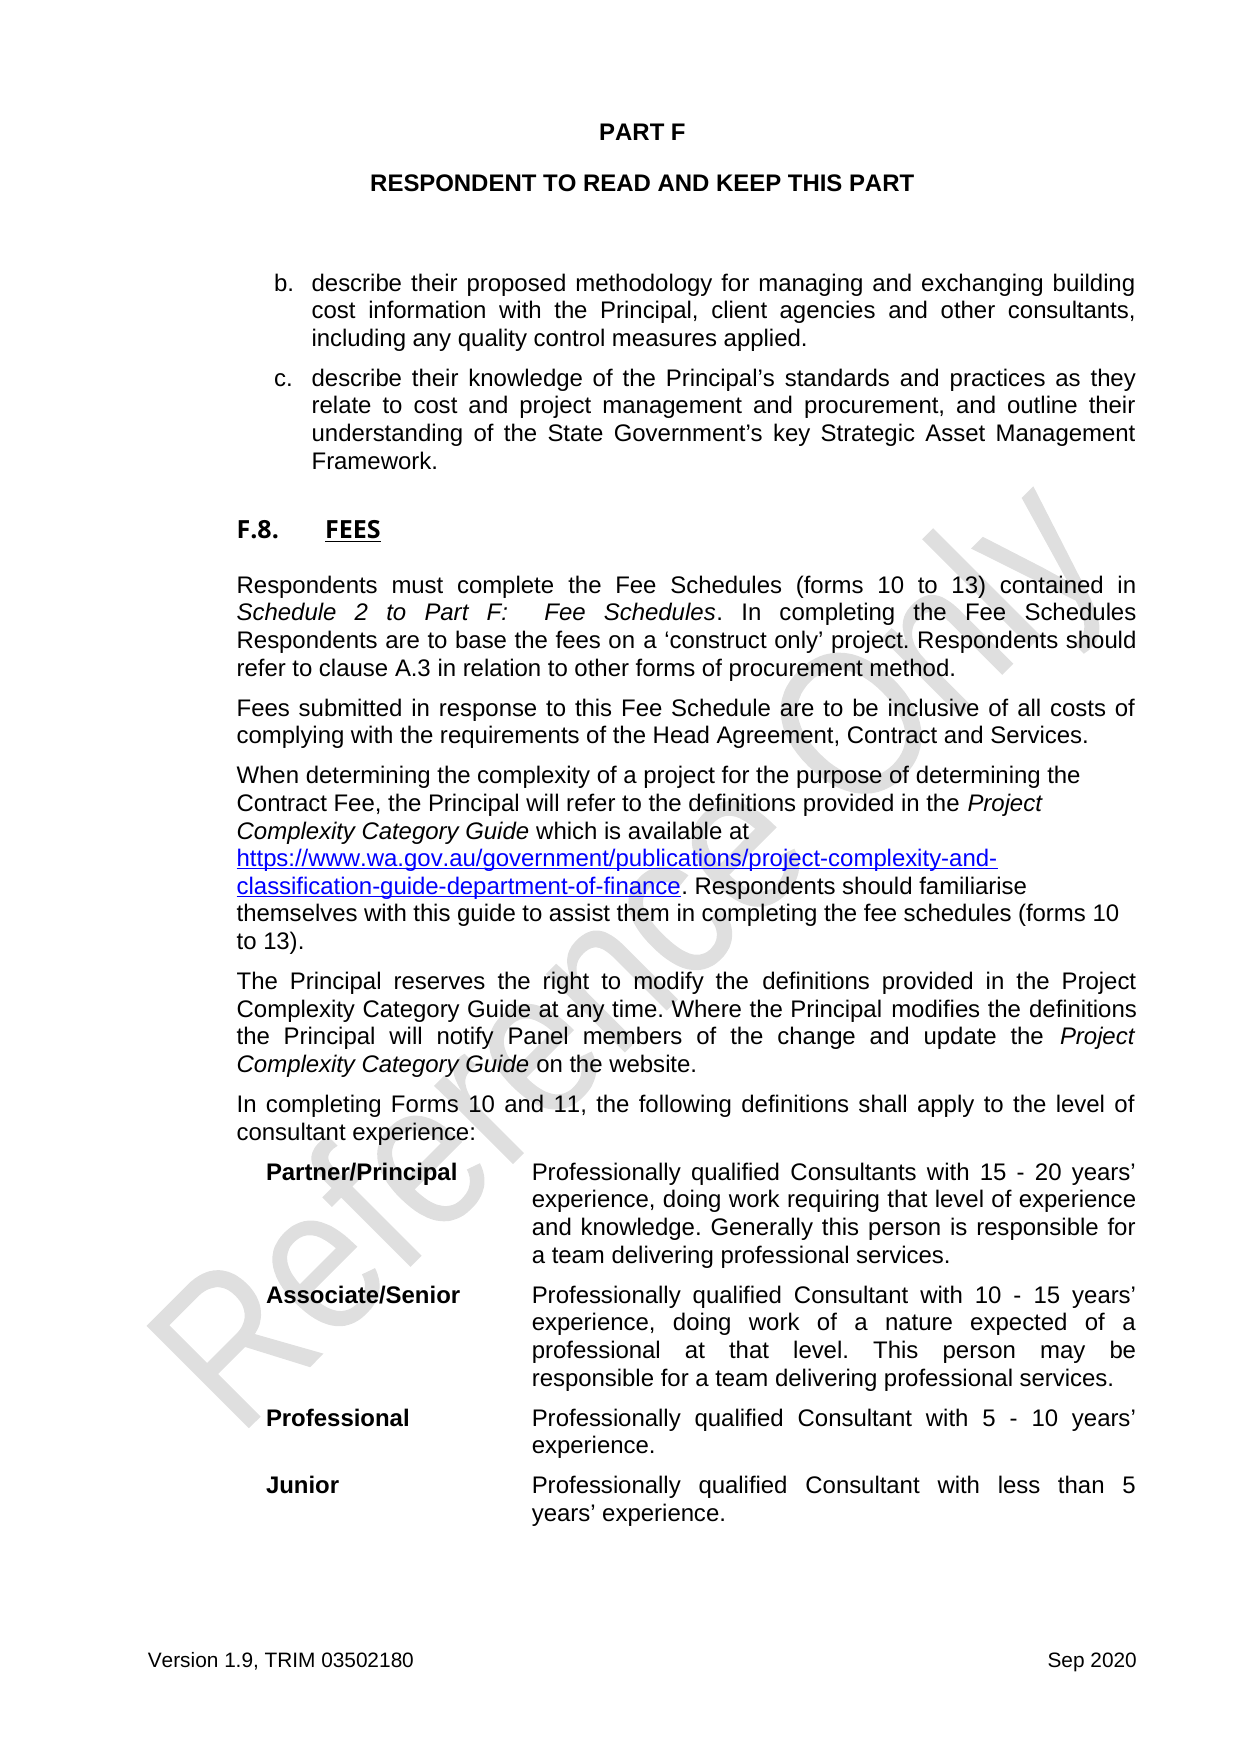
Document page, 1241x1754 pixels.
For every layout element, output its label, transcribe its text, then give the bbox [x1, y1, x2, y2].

text Respondents must complete the Fee Schedules (forms 10 to 13) contained in Schedule 2 to Part F: Fee Schedules. In completing the Fee Schedules Respondents are to base the fees on a ‘construct only’ project. Respondents should refer to clause A.3 in relation to other forms of procurement method. [236, 571, 1137, 681]
text Partner/Principal Professionally qualified Consultants with 15 - 20 years’ experience, doing work requiring that level of experience and knowledge. Generally this person is responsible for a team delivering professional services. [266, 1158, 1137, 1268]
text When determining the complexity of a project for the purpose of determining the Contract Fee, the Principal will refer to the definitions provided in the Project Complexity Category Guide which is available at https://www.wa.gov.au/government/publications/project-complexity-and-classification-guide-department-of-finance. Respondents should familiarise themselves with this guide to assist them in completing the fee schedules (forms 10 to 13). [236, 761, 1137, 954]
list describe their proposed methodology for managing and exchanging building cost information with the Principal, client agencies and other consultants, including any quality control measures applied. [274, 268, 1137, 351]
list describe their knowledge of the Principal’s standards and practices as they relate to cost and project management and procurement, and outline their understanding of the State Government’s key Strategic Asset Management Framework. [274, 364, 1137, 474]
text Junior Professionally qualified Consultant with less than 5 years’ experience. [266, 1471, 1137, 1526]
text Professional Professionally qualified Consultant with 5 - 10 years’ experience. [266, 1403, 1137, 1459]
text Associate/Senior Professionally qualified Consultant with 10 - 15 years’ experience, doing work of a nature expected of a professional at that level. This person may be responsible for a team delivering professional services. [266, 1281, 1137, 1391]
text In completing Forms 10 and 11, the following definitions shall apply to the level of consultant experience: [236, 1090, 1137, 1145]
text The Principal reserves the right to modify the definitions provided in the Project Complexity Category Guide at any time. Where the Principal modifies the definitions the Principal will notify Panel members of the change and update the Project Complexity Category Guide on the website. [236, 967, 1137, 1077]
text Fees submitted in response to this Fee Schedule are to be inclusive of all costs of complying with the requirements of the Head Agreement, Contract and Services. [236, 694, 1137, 749]
subtitle FEES [236, 512, 1137, 546]
